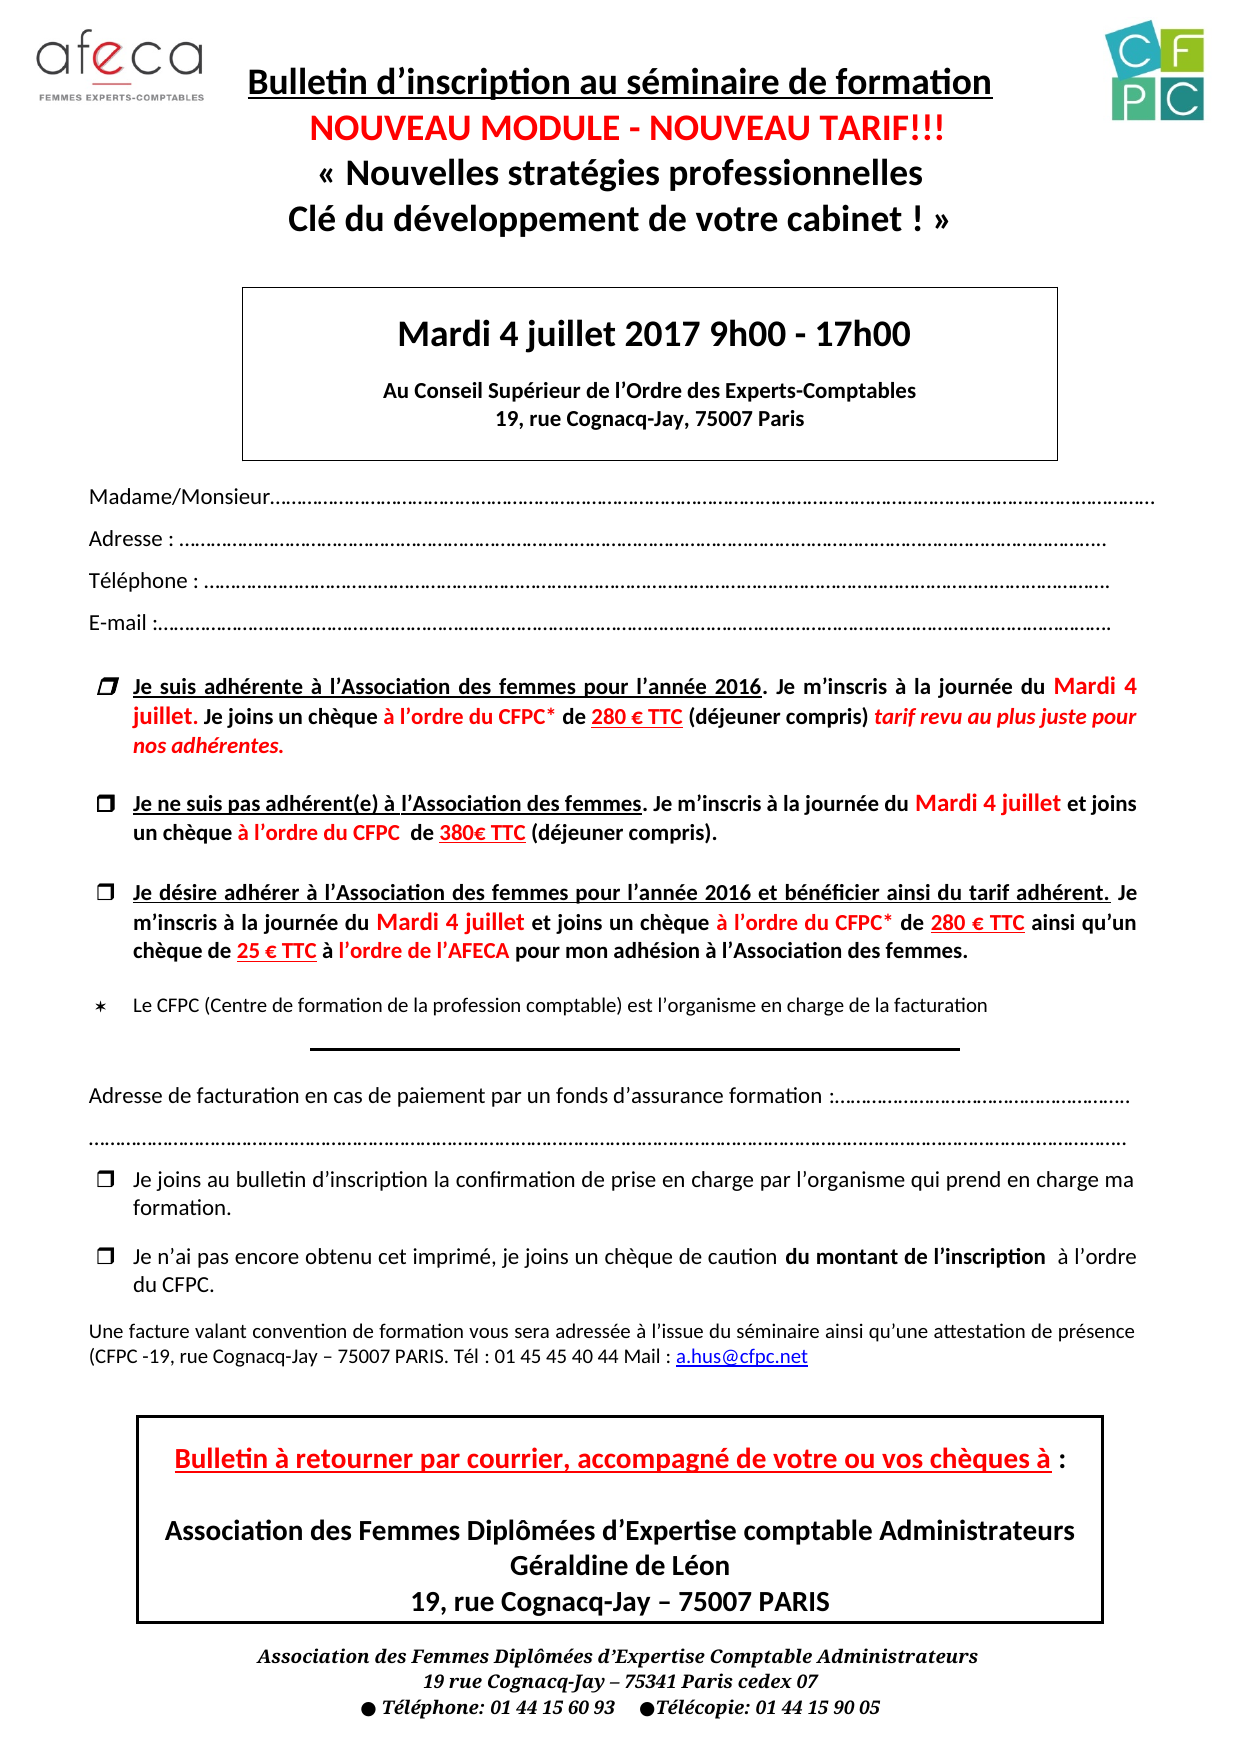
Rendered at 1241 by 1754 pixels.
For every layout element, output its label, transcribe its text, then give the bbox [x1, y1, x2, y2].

list Je ne suis pas adhérent(e) à l’Association des femmes. Je m’inscris à la journée du Mardi 4 juillet et joins un chèque à l’ordre du CFPC de 380€ TTC (déjeuner compris). [95, 787, 1137, 846]
text Adresse de facturation en cas de paiement par un fonds d’assurance formation :……………………………………………….. …………………………………………………………………………………………………………………………………………………………………………….. [89, 1082, 1152, 1152]
list Je n’ai pas encore obtenu cet imprimé, je joins un chèque de caution du montant de l’inscription à l’ordre du CFPC. [95, 1242, 1137, 1298]
text Mardi 4 juillet 2017 9h00 - 17h00 [243, 307, 1057, 356]
text Madame/Monsieur…………………………………………………………………………………………………………………………………………………… [89, 482, 1167, 510]
text NOUVEAU MODULE - NOUVEAU TARIF!!! [89, 103, 1167, 149]
text Bulletin d’inscription au séminaire de formation [148, 58, 1092, 103]
text « Nouvelles stratégies professionnelles [148, 149, 1092, 195]
text Géraldine de Léon [148, 1547, 1092, 1578]
text Association des Femmes Diplômées d’Expertise comptable Administrateurs [148, 1512, 1092, 1547]
picture [1103, 17, 1212, 123]
text Clé du développement de votre cabinet ! » [148, 195, 1092, 241]
text Téléphone : ………………………………………………………………………………………………………………………………………………………. [89, 566, 1167, 594]
text Adresse : ………………………………………………………………………………………………………………………………………………………….. [89, 524, 1167, 552]
text 19, rue Cognacq-Jay, 75007 Paris [243, 401, 1057, 432]
list Je suis adhérente à l’Association des femmes pour l’année 2016. Je m’inscris à la journée du Mardi 4 juillet. Je joins un chèque à l’ordre du CFPC* de 280 € TTC (déjeuner compris) tarif revu au plus juste pour nos adhérentes. [95, 670, 1137, 759]
picture [23, 17, 217, 108]
list Le CFPC (Centre de formation de la profession comptable) est l’organisme en charge de la facturation [95, 992, 1152, 1018]
list Une facture valant convention de formation vous sera adressée à l’issue du séminaire ainsi qu’une attestation de présence (CFPC -19, rue Cognacq-Jay – 75007 PARIS. Tél : 01 45 45 40 44 Mail : a.hus@cfpc.net [89, 1318, 1137, 1369]
text Bulletin à retourner par courrier, accompagné de votre ou vos chèques à : [148, 1440, 1092, 1476]
text 19, rue Cognacq-Jay – 75007 PARIS [139, 1578, 1101, 1621]
text Au Conseil Supérieur de l’Ordre des Experts-Comptables [243, 373, 1057, 401]
list Je joins au bulletin d’inscription la confirmation de prise en charge par l’organisme qui prend en charge ma formation. [95, 1166, 1137, 1222]
list Je désire adhérer à l’Association des femmes pour l’année 2016 et bénéficier ainsi du tarif adhérent. Je m’inscris à la journée du Mardi 4 juillet et joins un chèque à l’ordre du CFPC* de 280 € TTC ainsi qu’un chèque de 25 € TTC à l’ordre de l’AFECA pour mon adhésion à l’Association des femmes. [95, 878, 1137, 964]
text E-mail :………………………………………………………………………………………………………………………………………………………………. [89, 608, 1167, 636]
